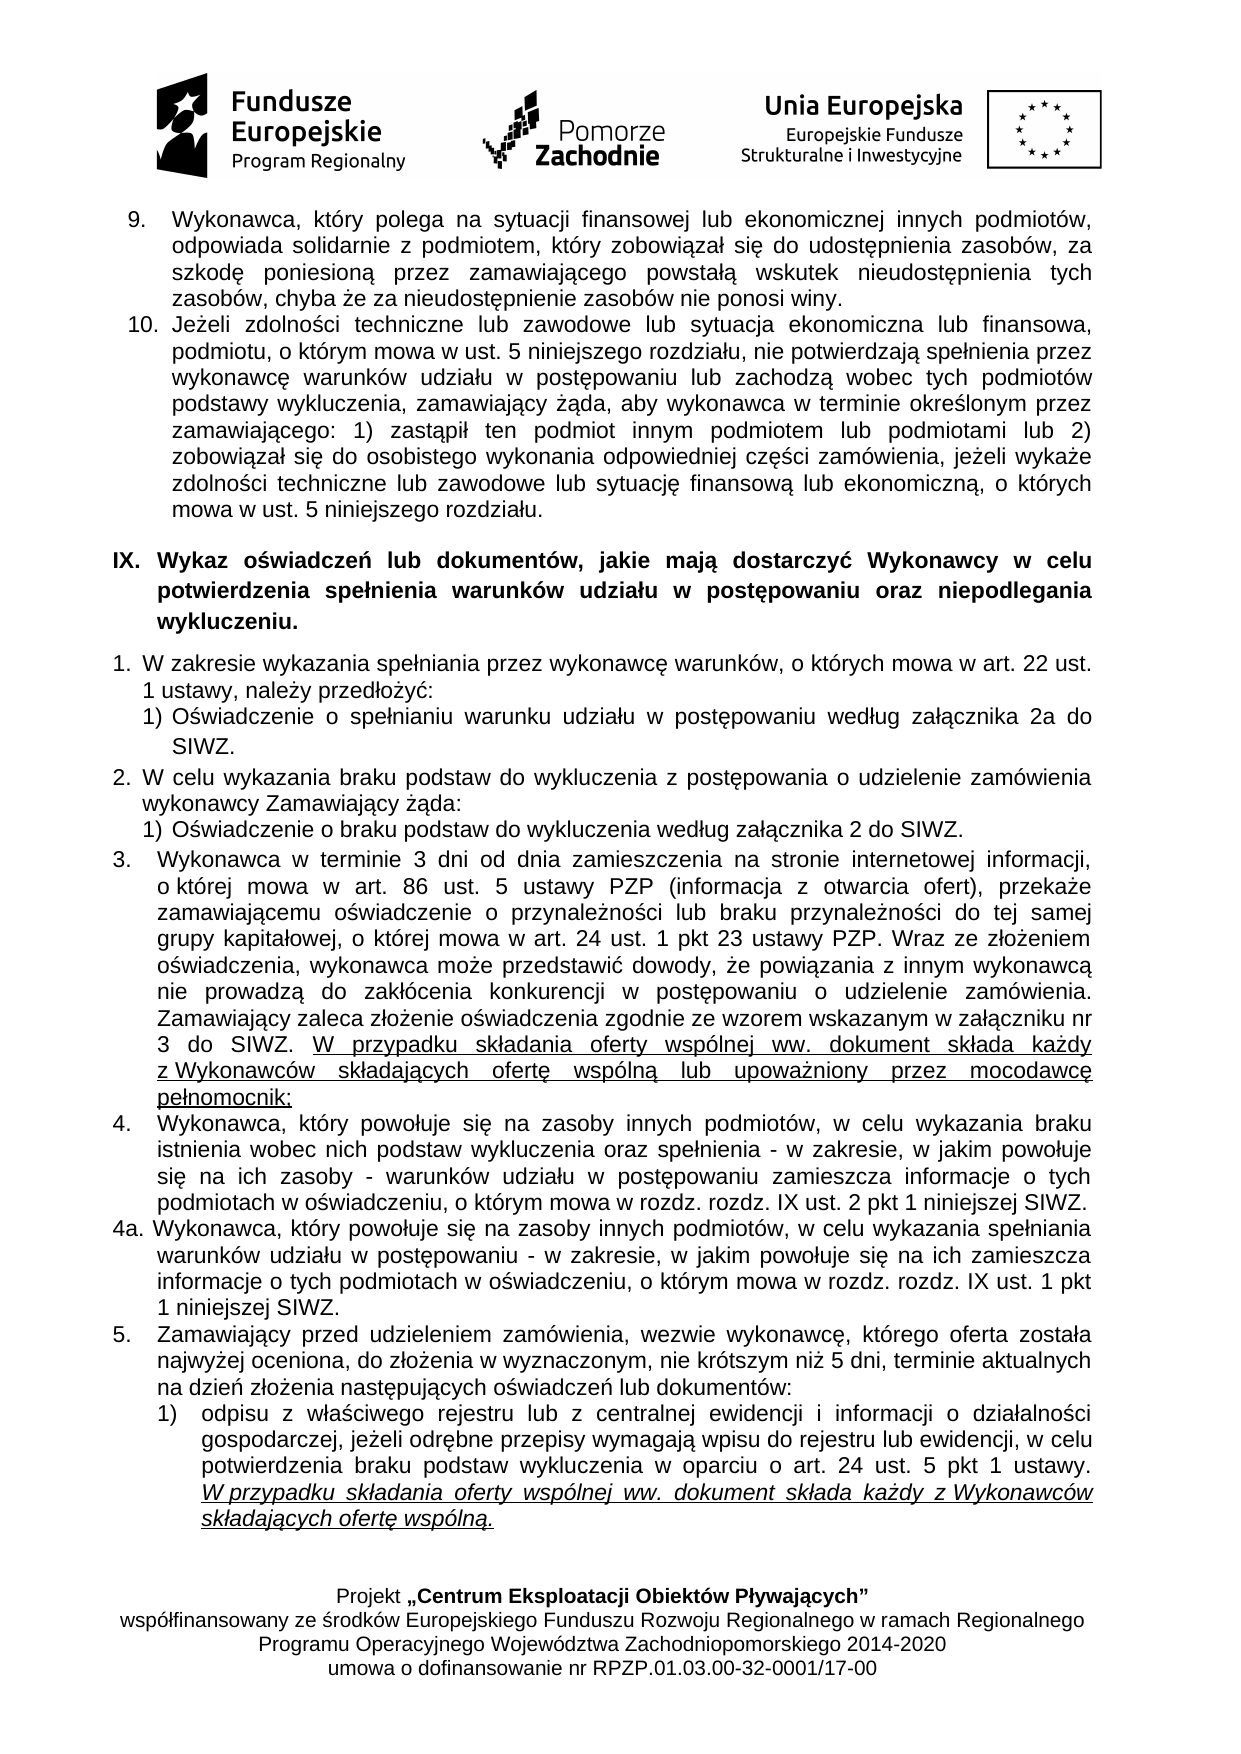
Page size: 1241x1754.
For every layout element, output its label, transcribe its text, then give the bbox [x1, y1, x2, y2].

list Wykonawca, który polega na sytuacji finansowej lub ekonomicznej innych podmiotów, odpowiada solidarnie z podmiotem, który zobowiązał się do udostępnienia zasobów, za szkodę poniesioną przez zamawiającego powstałą wskutek nieudostępnienia tych zasobów, chyba że za nieudostępnienie zasobów nie ponosi winy. [127, 206, 1093, 311]
list Wykonawca, który powołuje się na zasoby innych podmiotów, w celu wykazania braku istnienia wobec nich podstaw wykluczenia oraz spełnienia - w zakresie, w jakim powołuje się na ich zasoby - warunków udziału w postępowaniu zamieszcza informacje o tych podmiotach w oświadczeniu, o którym mowa w rozdz. rozdz. IX ust. 2 pkt 1 niniejszej SIWZ. [112, 1110, 1093, 1215]
list Jeżeli zdolności techniczne lub zawodowe lub sytuacja ekonomiczna lub finansowa, podmiotu, o którym mowa w ust. 5 niniejszego rozdziału, nie potwierdzają spełnienia przez wykonawcę warunków udziału w postępowaniu lub zachodzą wobec tych podmiotów podstawy wykluczenia, zamawiający żąda, aby wykonawca w terminie określonym przez zamawiającego: 1) zastąpił ten podmiot innym podmiotem lub podmiotami lub 2) zobowiązał się do osobistego wykonania odpowiedniej części zamówienia, jeżeli wykaże zdolności techniczne lub zawodowe lub sytuację finansową lub ekonomiczną, o których mowa w ust. 5 niniejszego rozdziału. [127, 311, 1093, 522]
list Zamawiający przed udzieleniem zamówienia, wezwie wykonawcę, którego oferta została najwyżej oceniona, do złożenia w wyznaczonym, nie krótszym niż 5 dni, terminie aktualnych na dzień złożenia następujących oświadczeń lub dokumentów: [112, 1321, 1093, 1400]
list Oświadczenie o braku podstaw do wykluczenia według załącznika 2 do SIWZ. [142, 816, 1093, 842]
text 4a. Wykonawca, który powołuje się na zasoby innych podmiotów, w celu wykazania spełniania warunków udziału w postępowaniu - w zakresie, w jakim powołuje się na ich zamieszcza informacje o tych podmiotach w oświadczeniu, o którym mowa w rozdz. rozdz. IX ust. 1 pkt 1 niniejszej SIWZ. [112, 1215, 1093, 1321]
list odpisu z właściwego rejestru lub z centralnej ewidencji i informacji o działalności gospodarczej, jeżeli odrębne przepisy wymagają wpisu do rejestru lub ewidencji, w celu potwierdzenia braku podstaw wykluczenia w oparciu o art. 24 ust. 5 pkt 1 ustawy. W przypadku składania oferty wspólnej ww. dokument składa każdy z Wykonawców składających ofertę wspólną. [157, 1400, 1093, 1532]
list W zakresie wykazania spełniania przez wykonawcę warunków, o których mowa w art. 22 ust. 1 ustawy, należy przedłożyć: [112, 650, 1093, 703]
list Wykonawca w terminie 3 dni od dnia zamieszczenia na stronie internetowej informacji, o której mowa w art. 86 ust. 5 ustawy PZP (informacja z otwarcia ofert), przekaże zamawiającemu oświadczenie o przynależności lub braku przynależności do tej samej grupy kapitałowej, o której mowa w art. 24 ust. 1 pkt 23 ustawy PZP. Wraz ze złożeniem oświadczenia, wykonawca może przedstawić dowody, że powiązania z innym wykonawcą nie prowadzą do zakłócenia konkurencji w postępowaniu o udzielenie zamówienia. Zamawiający zaleca złożenie oświadczenia zgodnie ze wzorem wskazanym w załączniku nr 3 do SIWZ. W przypadku składania oferty wspólnej ww. dokument składa każdy z Wykonawców składających ofertę wspólną lub upoważniony przez mocodawcę pełnomocnik; [112, 846, 1093, 1110]
list W celu wykazania braku podstaw do wykluczenia z postępowania o udzielenie zamówienia wykonawcy Zamawiający żąda: [112, 763, 1093, 816]
picture [156, 73, 1102, 178]
list Oświadczenie o spełnianiu warunku udziału w postępowaniu według załącznika 2a do SIWZ. [142, 703, 1093, 759]
list Wykaz oświadczeń lub dokumentów, jakie mają dostarczyć Wykonawcy w celu potwierdzenia spełnienia warunków udziału w postępowaniu oraz niepodlegania wykluczeniu. [112, 547, 1093, 634]
